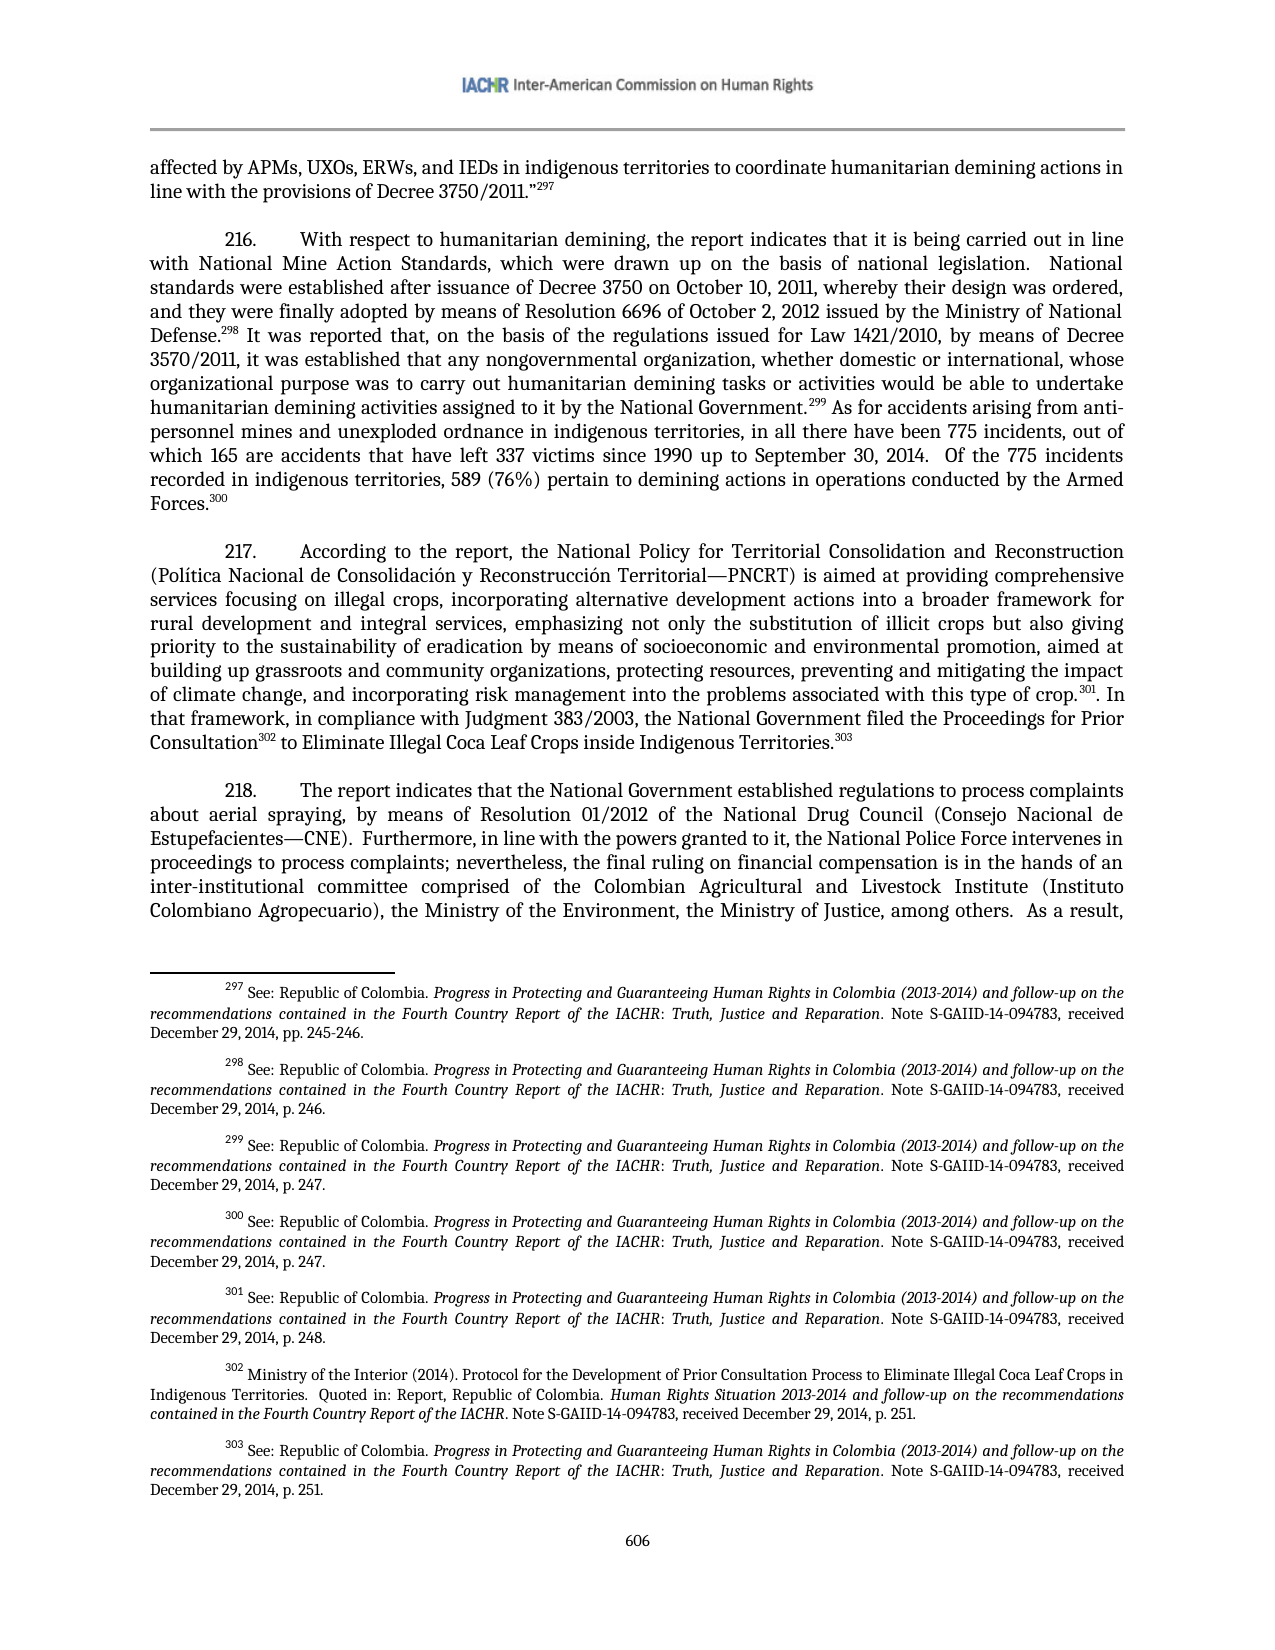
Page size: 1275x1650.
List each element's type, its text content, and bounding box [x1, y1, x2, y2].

list With respect to humanitarian demining, the report indicates that it is being carried out in line with National Mine Action Standards, which were drawn up on the basis of national legislation. National standards were established after issuance of Decree 3750 on October 10, 2011, whereby their design was ordered, and they were finally adopted by means of Resolution 6696 of October 2, 2012 issued by the Ministry of National Defense. It was reported that, on the basis of the regulations issued for Law 1421/2010, by means of Decree 3570/2011, it was established that any nongovernmental organization, whether domestic or international, whose organizational purpose was to carry out humanitarian demining tasks or activities would be able to undertake humanitarian demining activities assigned to it by the National Government. As for accidents arising from anti-personnel mines and unexploded ordnance in indigenous territories, in all there have been 775 incidents, out of which 165 are accidents that have left 337 victims since 1990 up to September 30, 2014. Of the 775 incidents recorded in indigenous territories, 589 (76%) pertain to demining actions in operations conducted by the Armed Forces. [150, 228, 1125, 515]
list The report indicates that the National Government established regulations to process complaints about aerial spraying, by means of Resolution 01/2012 of the National Drug Council (Consejo Nacional de Estupefacientes—CNE). Furthermore, in line with the powers granted to it, the National Police Force intervenes in proceedings to process complaints; nevertheless, the final ruling on financial compensation is in the hands of an inter-institutional committee comprised of the Colombian Agricultural and Livestock Institute (Instituto Colombiano Agropecuario), the Ministry of the Environment, the Ministry of Justice, among others. As a result, between 2013 and 2014, there were 19,495 families from 41 municipalities that have been assisted by the Territorial Consolidation Unit. [150, 779, 1125, 923]
picture [450, 74, 825, 95]
list According to the report, the National Policy for Territorial Consolidation and Reconstruction (Política Nacional de Consolidación y Reconstrucción Territorial—PNCRT) is aimed at providing comprehensive services focusing on illegal crops, incorporating alternative development actions into a broader framework for rural development and integral services, emphasizing not only the substitution of illicit crops but also giving priority to the sustainability of eradication by means of socioeconomic and environmental promotion, aimed at building up grassroots and community organizations, protecting resources, preventing and mitigating the impact of climate change, and incorporating risk management into the problems associated with this type of crop.. In that framework, in compliance with Judgment 383/2003, the National Government filed the Proceedings for Prior Consultation to Eliminate Illegal Coca Leaf Crops inside Indigenous Territories. [150, 539, 1125, 755]
